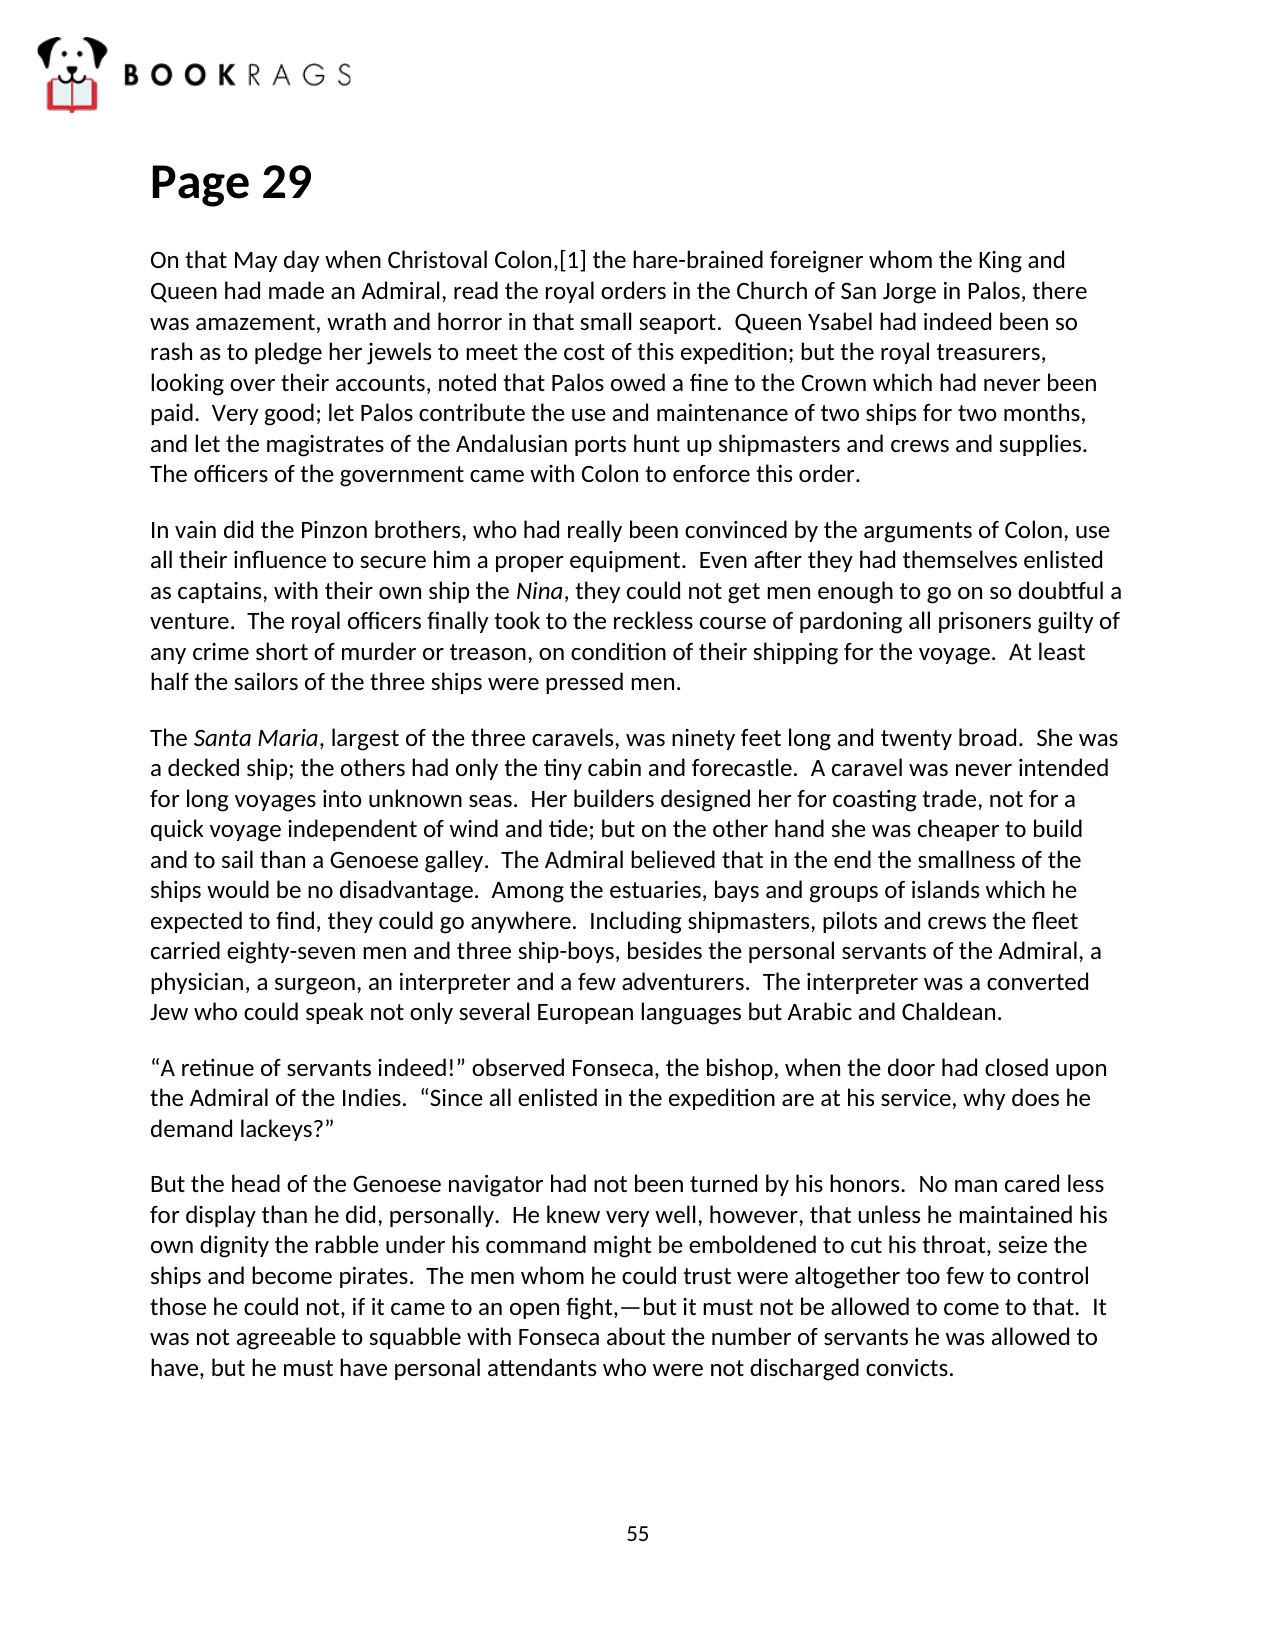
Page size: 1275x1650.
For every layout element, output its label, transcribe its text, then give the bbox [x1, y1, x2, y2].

text Page 29 [150, 150, 1125, 211]
text But the head of the Genoese navigator had not been turned by his honors. No man cared less for display than he did, personally. He knew very well, however, that unless he maintained his own dignity the rabble under his command might be emboldened to cut his throat, seize the ships and become pirates. The men whom he could trust were altogether too few to control those he could not, if it came to an open fight,—­but it must not be allowed to come to that. It was not agreeable to squabble with Fonseca about the number of servants he was allowed to have, but he must have personal attendants who were not discharged convicts. [150, 1169, 1125, 1382]
text On that May day when Christoval Colon,[1] the hare-brained foreigner whom the King and Queen had made an Admiral, read the royal orders in the Church of San Jorge in Palos, there was amazement, wrath and horror in that small seaport. Queen Ysabel had indeed been so rash as to pledge her jewels to meet the cost of this expedition; but the royal treasurers, looking over their accounts, noted that Palos owed a fine to the Crown which had never been paid. Very good; let Palos contribute the use and maintenance of two ships for two months, and let the magistrates of the Andalusian ports hunt up shipmasters and crews and supplies. The officers of the government came with Colon to enforce this order. [150, 244, 1125, 489]
picture [37, 37, 351, 113]
text The Santa Maria, largest of the three caravels, was ninety feet long and twenty broad. She was a decked ship; the others had only the tiny cabin and forecastle. A caravel was never intended for long voyages into unknown seas. Her builders designed her for coasting trade, not for a quick voyage independent of wind and tide; but on the other hand she was cheaper to build and to sail than a Genoese galley. The Admiral believed that in the end the smallness of the ships would be no disadvantage. Among the estuaries, bays and groups of islands which he expected to find, they could go anywhere. Including shipmasters, pilots and crews the fleet carried eighty-seven men and three ship-boys, besides the personal servants of the Admiral, a physician, a surgeon, an interpreter and a few adventurers. The interpreter was a converted Jew who could speak not only several European languages but Arabic and Chaldean. [150, 722, 1125, 1027]
text In vain did the Pinzon brothers, who had really been convinced by the arguments of Colon, use all their influence to secure him a proper equipment. Even after they had themselves enlisted as captains, with their own ship the Nina, they could not get men enough to go on so doubtful a venture. The royal officers finally took to the reckless course of pardoning all prisoners guilty of any crime short of murder or treason, on condition of their shipping for the voyage. At least half the sailors of the three ships were pressed men. [150, 514, 1125, 697]
text “A retinue of servants indeed!” observed Fonseca, the bishop, when the door had closed upon the Admiral of the Indies. “Since all enlisted in the expedition are at his service, why does he demand lackeys?” [150, 1052, 1125, 1144]
